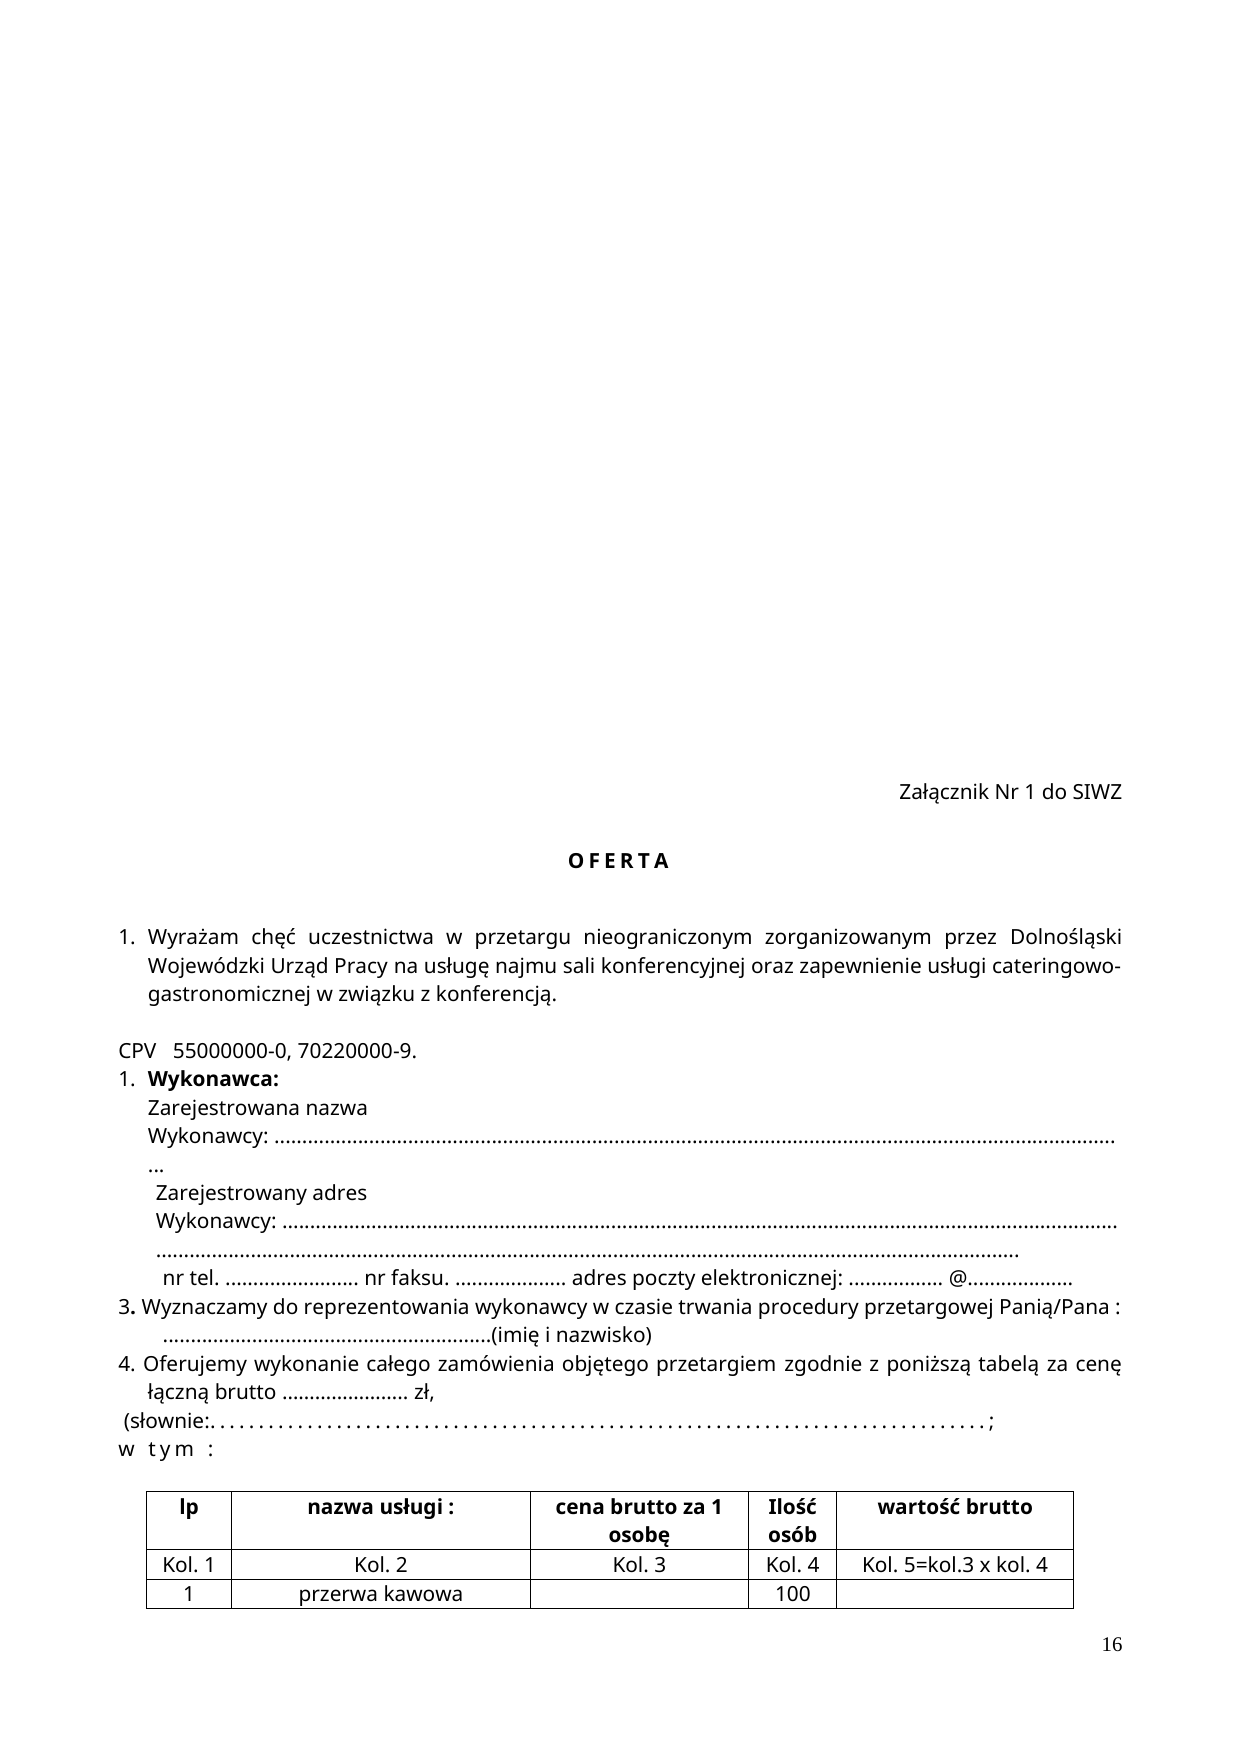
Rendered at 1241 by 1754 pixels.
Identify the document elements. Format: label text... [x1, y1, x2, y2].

text Załącznik Nr 1 do SIWZ [118, 777, 1122, 805]
text OFERTA [118, 846, 1122, 874]
text nr tel. ........................ nr faksu. .................... adres poczty elektronicznej: ................. @................... [162, 1263, 1122, 1292]
text CPV 55000000-0, 70220000-9. [118, 1036, 1132, 1064]
text (słownie:................................................................................; [118, 1406, 1122, 1434]
text Zarejestrowana nazwa Wykonawcy: .......................................................................................................................................................... [148, 1093, 1122, 1178]
table_cell przerwa kawowa [232, 1580, 530, 1608]
list Wykonawca: [118, 1064, 1122, 1093]
table_cell Kol. 3 [531, 1550, 748, 1578]
table_header cena brutto za 1 osobę [531, 1492, 748, 1549]
table_header nazwa usługi : [232, 1492, 530, 1549]
text Zarejestrowany adres Wykonawcy: ................................................................................................................................................................................................................................................................................................................. [156, 1178, 1122, 1263]
table_cell Kol. 2 [232, 1550, 530, 1578]
table_cell Kol. 5=kol.3 x kol. 4 [837, 1550, 1073, 1578]
text 4. Oferujemy wykonanie całego zamówienia objętego przetargiem zgodnie z poniższą tabelą za cenę łączną brutto ………………….. zł, [118, 1349, 1122, 1406]
list Wyrażam chęć uczestnictwa w przetargu nieograniczonym zorganizowanym przez Dolnośląski Wojewódzki Urząd Pracy na usługę najmu sali konferencyjnej oraz zapewnienie usługi cateringowo-gastronomicznej w związku z konferencją. [118, 922, 1122, 1008]
table_header wartość brutto [837, 1492, 1073, 1549]
table_cell Kol. 1 [147, 1550, 231, 1578]
table_cell 100 [749, 1580, 836, 1608]
table_cell 1 [147, 1580, 231, 1608]
table_cell Kol. 4 [749, 1550, 836, 1578]
table_cell [531, 1580, 748, 1608]
table_cell [837, 1580, 1073, 1608]
table_header lp [147, 1492, 231, 1549]
text w tym : [118, 1434, 1122, 1463]
table_header Ilość osób [749, 1492, 836, 1549]
text 3. Wyznaczamy do reprezentowania wykonawcy w czasie trwania procedury przetargowej Panią/Pana : ...........................................................(imię i nazwisko) [118, 1292, 1122, 1349]
